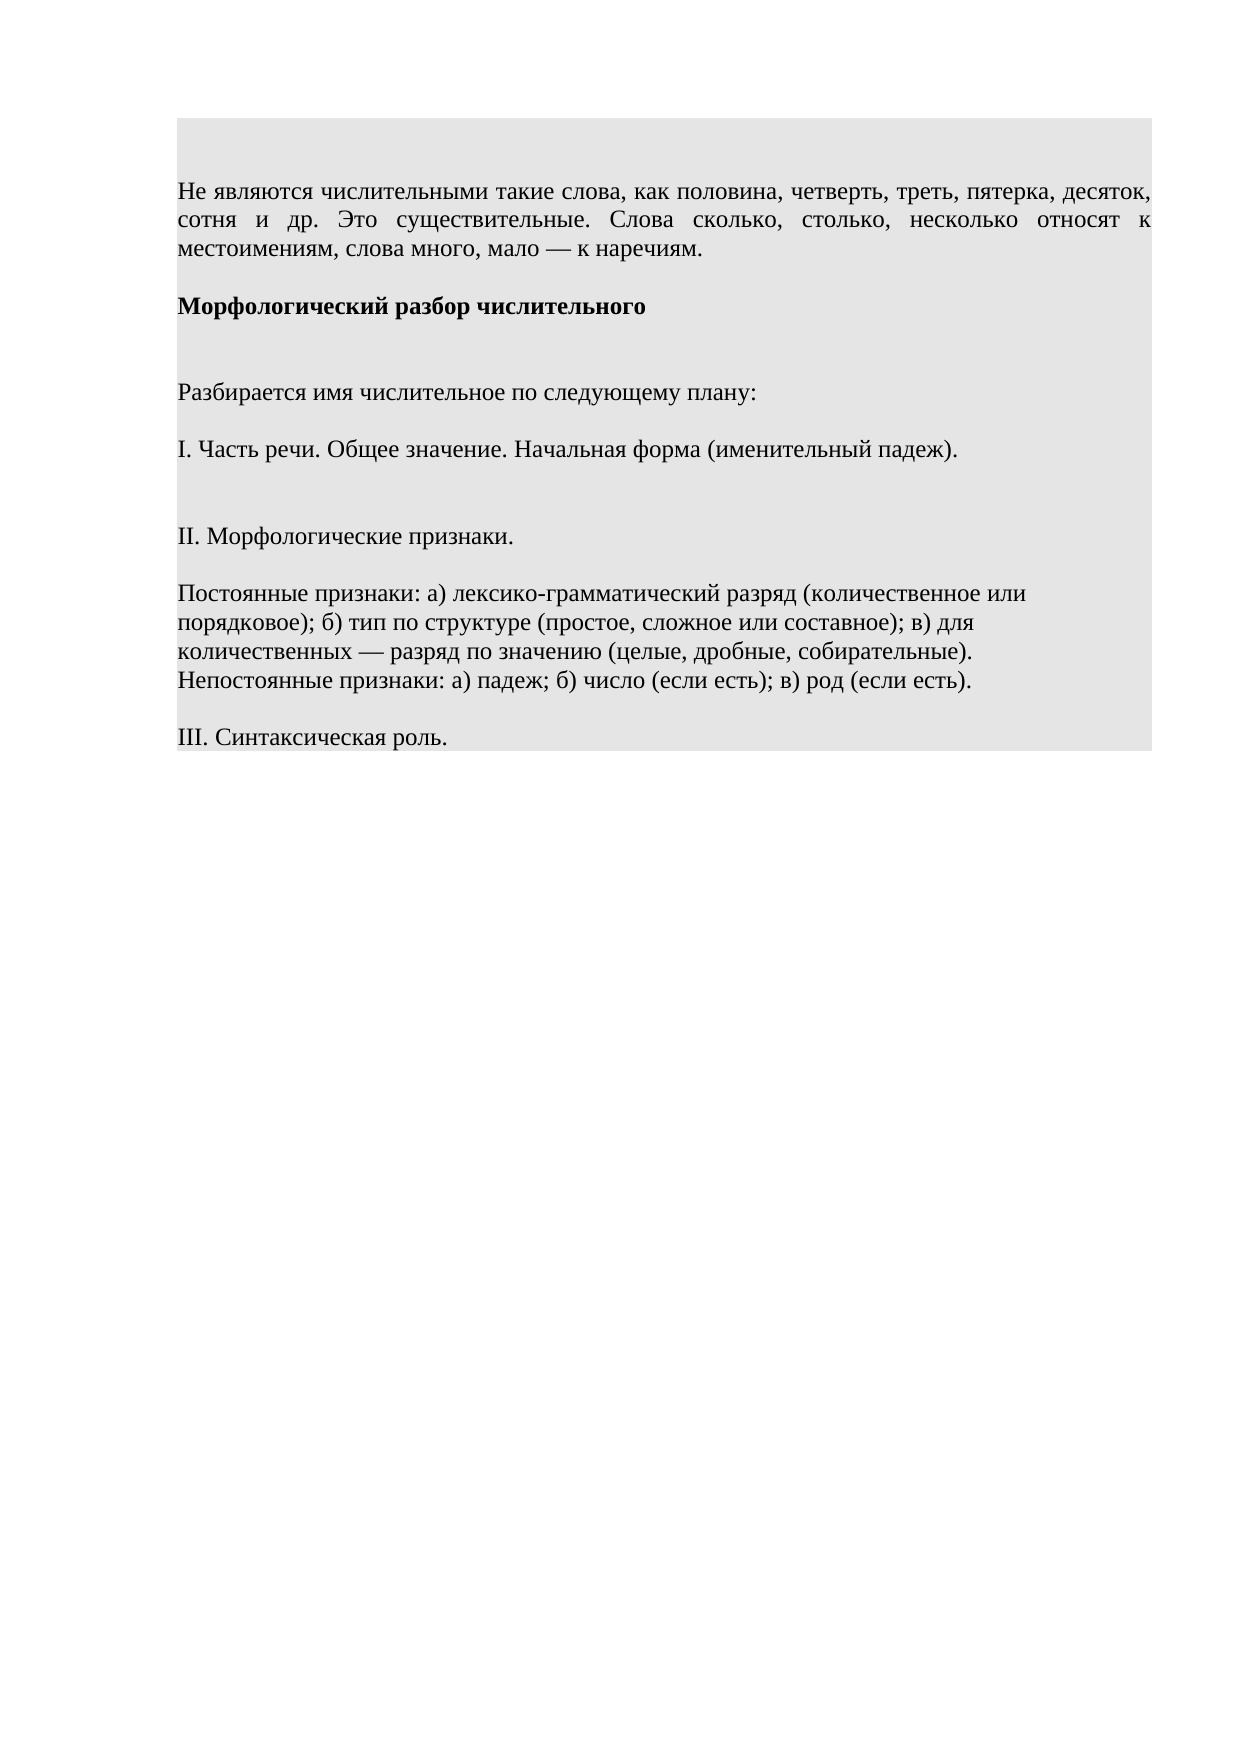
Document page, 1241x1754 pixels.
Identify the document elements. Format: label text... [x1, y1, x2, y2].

text III. Синтаксическая роль. [177, 722, 1152, 751]
text II. Морфологические признаки. [177, 521, 1152, 550]
text Не являются числительными такие слова, как половина, четверть, треть, пятерка, десяток, сотня и др. Это существительные. Слова сколько, столько, несколько относят к местоимениям, слова много, мало — к наречиям. [177, 176, 1152, 262]
text Постоянные признаки: а) лексико-грамматический разряд (количественное или порядковое); б) тип по структуре (простое, сложное или составное); в) для количественных — разряд по значению (целые, дробные, собирательные). [177, 578, 1152, 665]
text Непостоянные признаки: а) падеж; б) число (если есть); в) род (если есть). [177, 665, 1152, 693]
text Разбирается имя числительное по следующему плану: [177, 377, 1152, 406]
text Морфологический разбор числительного [177, 291, 1152, 319]
text I. Часть речи. Общее значение. Начальная форма (именительный падеж). [177, 434, 1152, 463]
